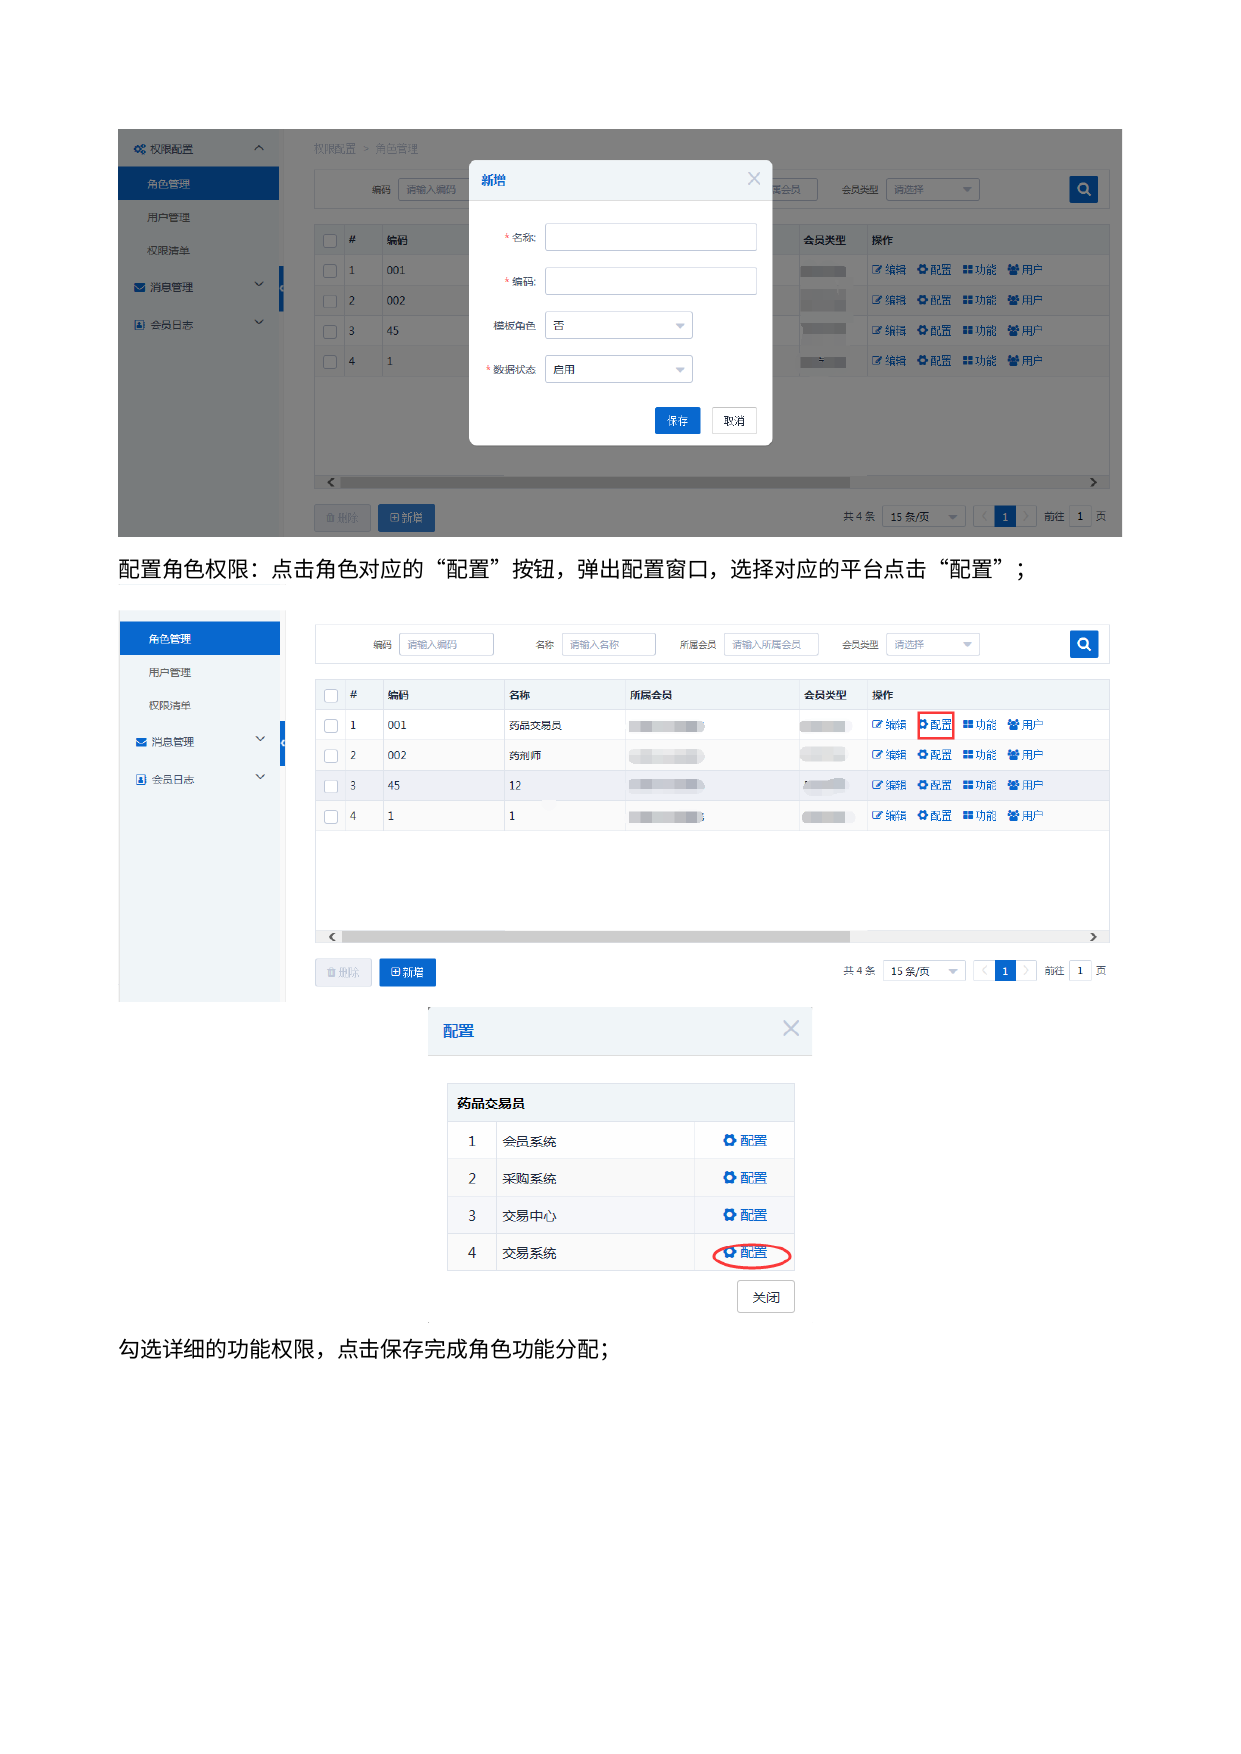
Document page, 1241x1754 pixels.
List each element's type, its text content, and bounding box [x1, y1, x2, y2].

picture [118, 584, 1123, 1002]
picture [118, 129, 1123, 537]
text 勾选详细的功能权限，点击保存完成角色功能分配； [118, 1332, 1122, 1364]
text 配置角色权限：点击角色对应的“配置”按钮，弹出配置窗口，选择对应的平台点击“配置”； [118, 552, 1122, 584]
picture [428, 1007, 813, 1323]
